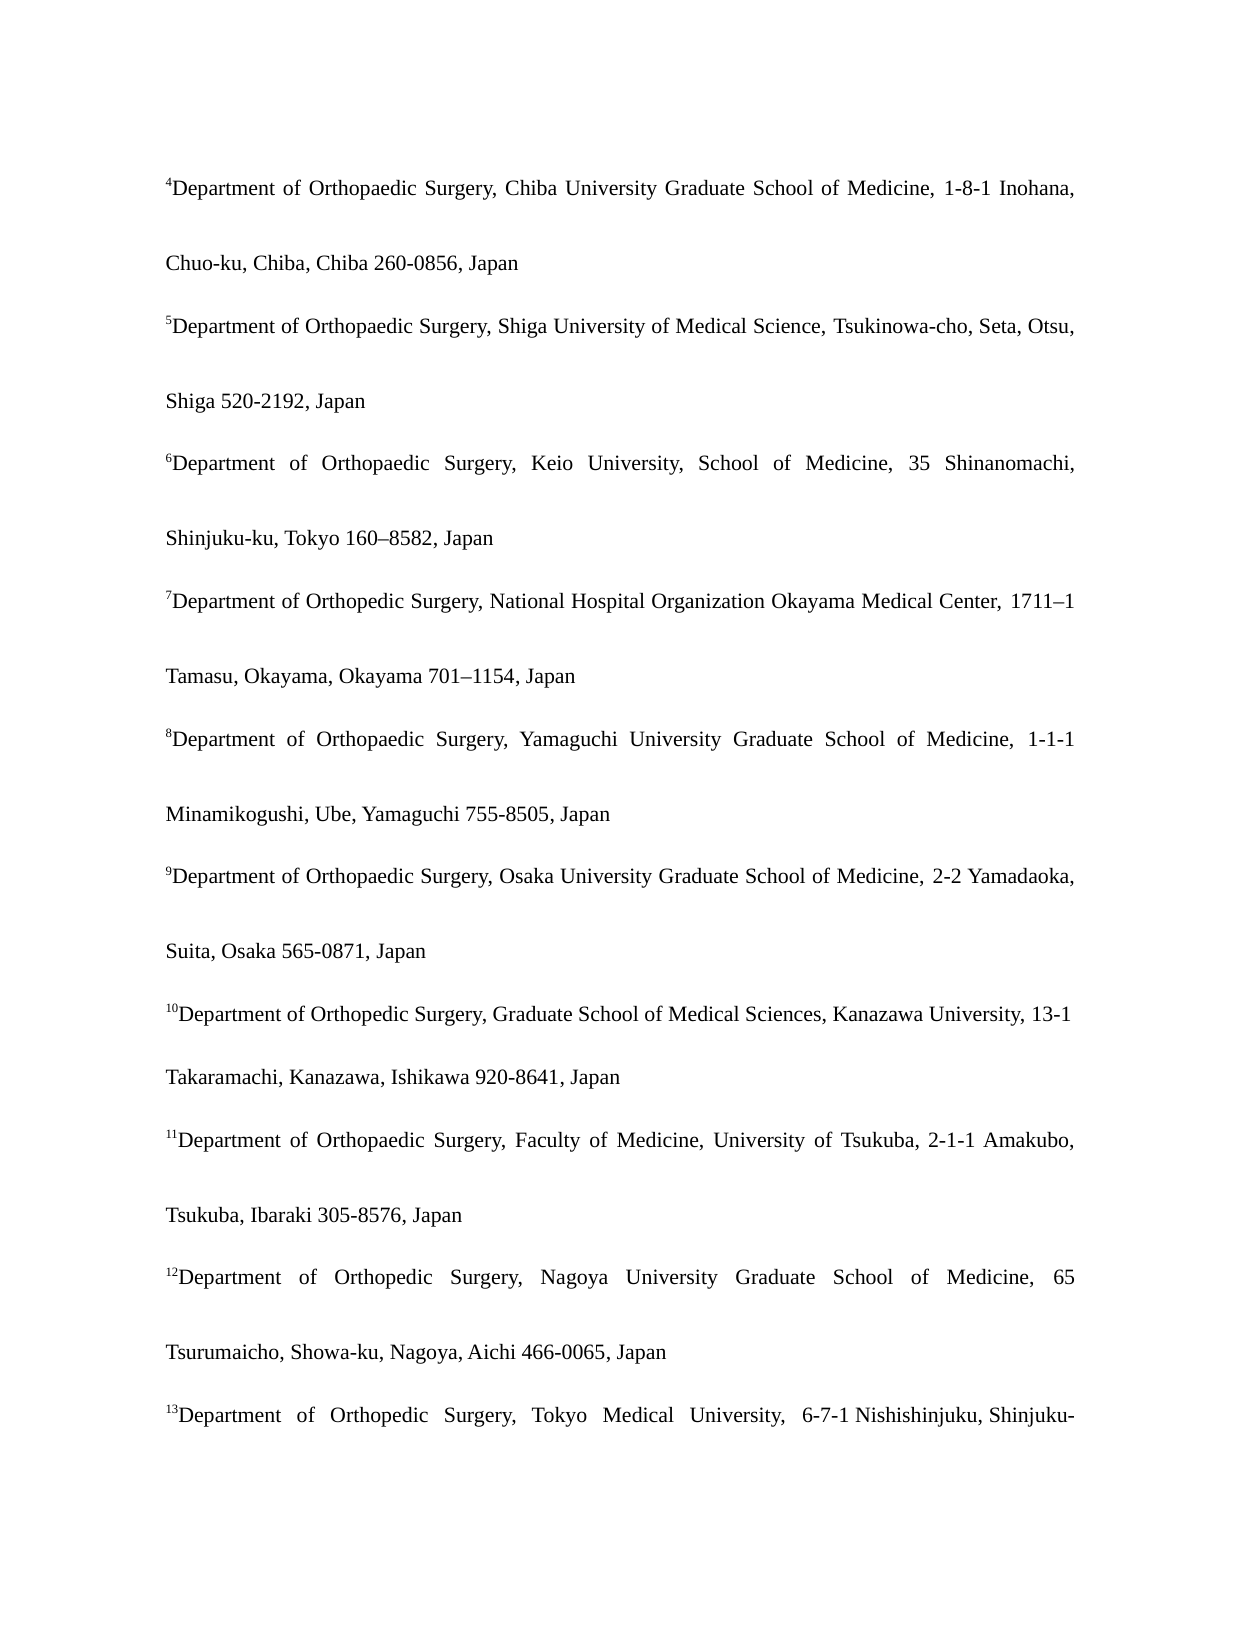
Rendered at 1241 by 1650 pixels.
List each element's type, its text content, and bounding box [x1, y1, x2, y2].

text Takaramachi, Kanazawa, Ishikawa 920-8641, Japan [165, 1058, 1075, 1095]
text 4Department of Orthopaedic Surgery, Chiba University Graduate School of Medicine, 1-8-1 Inohana, Chuo-ku, Chiba, Chiba 260-0856, Japan [165, 169, 1075, 281]
text 8Department of Orthopaedic Surgery, Yamaguchi University Graduate School of Medicine, 1-1-1 Minamikogushi, Ube, Yamaguchi 755-8505, Japan [165, 719, 1075, 832]
text 9Department of Orthopaedic Surgery, Osaka University Graduate School of Medicine, 2-2 Yamadaoka, Suita, Osaka 565-0871, Japan [165, 857, 1075, 970]
text 6Department of Orthopaedic Surgery, Keio University, School of Medicine, 35 Shinanomachi, Shinjuku-ku, Tokyo 160–8582, Japan [165, 444, 1075, 557]
text 5Department of Orthopaedic Surgery, Shiga University of Medical Science, Tsukinowa-cho, Seta, Otsu, Shiga 520-2192, Japan [165, 306, 1075, 419]
text 10Department of Orthopedic Surgery, Graduate School of Medical Sciences, Kanazawa University, 13-1 [165, 995, 1075, 1032]
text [165, 1396, 1075, 1433]
text 11Department of Orthopaedic Surgery, Faculty of Medicine, University of Tsukuba, 2-1-1 Amakubo, Tsukuba, Ibaraki 305-8576, Japan [165, 1120, 1075, 1233]
text 12Department of Orthopedic Surgery, Nagoya University Graduate School of Medicine, 65 Tsurumaicho, Showa-ku, Nagoya, Aichi 466-0065, Japan [165, 1258, 1075, 1371]
text 7Department of Orthopedic Surgery, National Hospital Organization Okayama Medical Center, 1711–1 Tamasu, Okayama, Okayama 701–1154, Japan [165, 582, 1075, 694]
